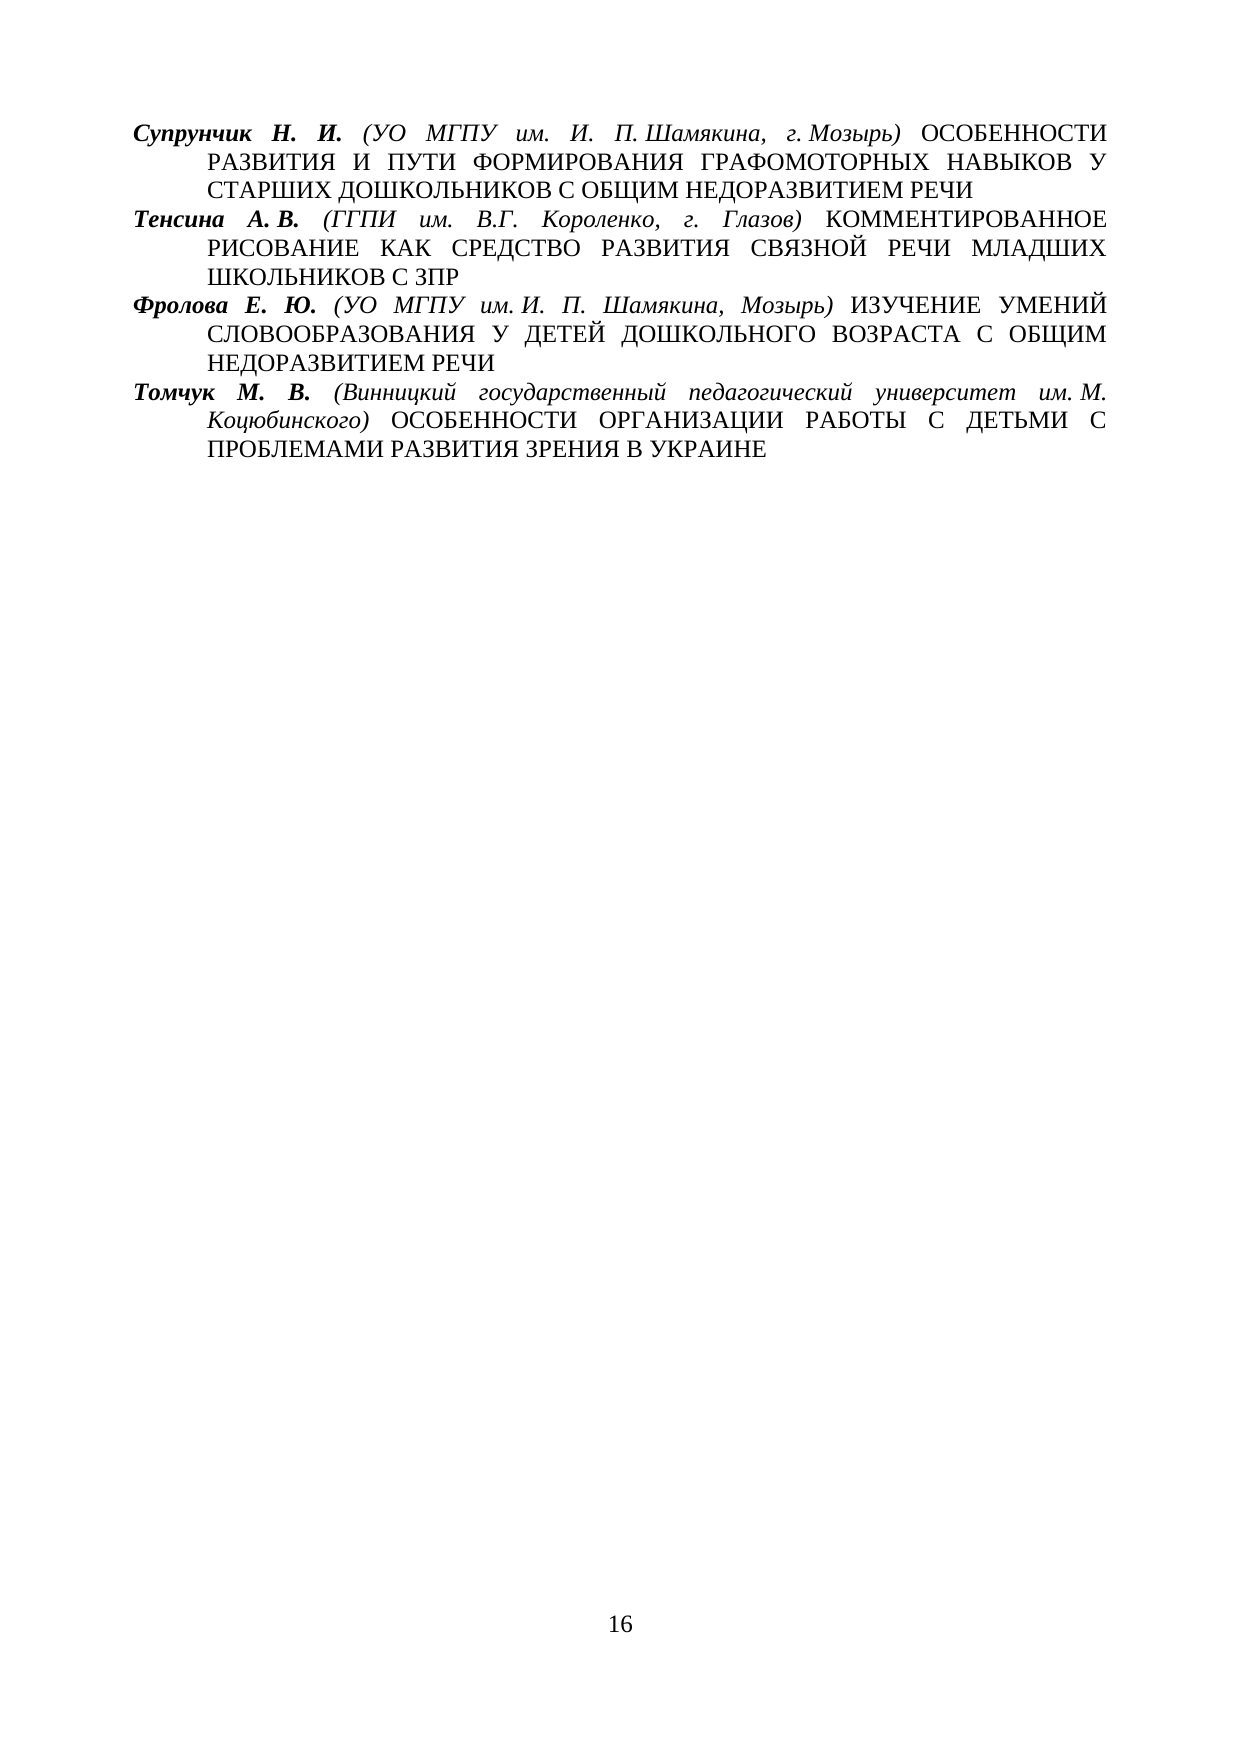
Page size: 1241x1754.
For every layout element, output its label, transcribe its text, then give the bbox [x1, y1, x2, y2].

text Супрунчик Н. И. (УО МГПУ им. И. П. Шамякина, г. Мозырь) ОСОБЕННОСТИ РАЗВИТИЯ И ПУТИ ФОРМИРОВАНИЯ ГРАФОМОТОРНЫХ НАВЫКОВ У СТАРШИХ ДОШКОЛЬНИКОВ С ОБЩИМ НЕДОРАЗВИТИЕМ РЕЧИ [133, 118, 1107, 204]
text Тенсина А. В. (ГГПИ им. В.Г. Короленко, г. Глазов) КОММЕНТИРОВАННОЕ РИСОВАНИЕ КАК СРЕДСТВО РАЗВИТИЯ СВЯЗНОЙ РЕЧИ МЛАДШИХ ШКОЛЬНИКОВ С ЗПР [133, 204, 1107, 291]
text Фролова Е. Ю. (УО МГПУ им. И. П. Шамякина, Мозырь) ИЗУЧЕНИЕ УМЕНИЙ СЛОВООБРАЗОВАНИЯ У ДЕТЕЙ ДОШКОЛЬНОГО ВОЗРАСТА С ОБЩИМ НЕДОРАЗВИТИЕМ РЕЧИ [133, 291, 1107, 377]
text Томчук М. В. (Винницкий государственный педагогический университет им. М. Коцюбинского) ОСОБЕННОСТИ ОРГАНИЗАЦИИ РАБОТЫ С ДЕТЬМИ С ПРОБЛЕМАМИ РАЗВИТИЯ ЗРЕНИЯ В УКРАИНЕ [133, 377, 1107, 463]
